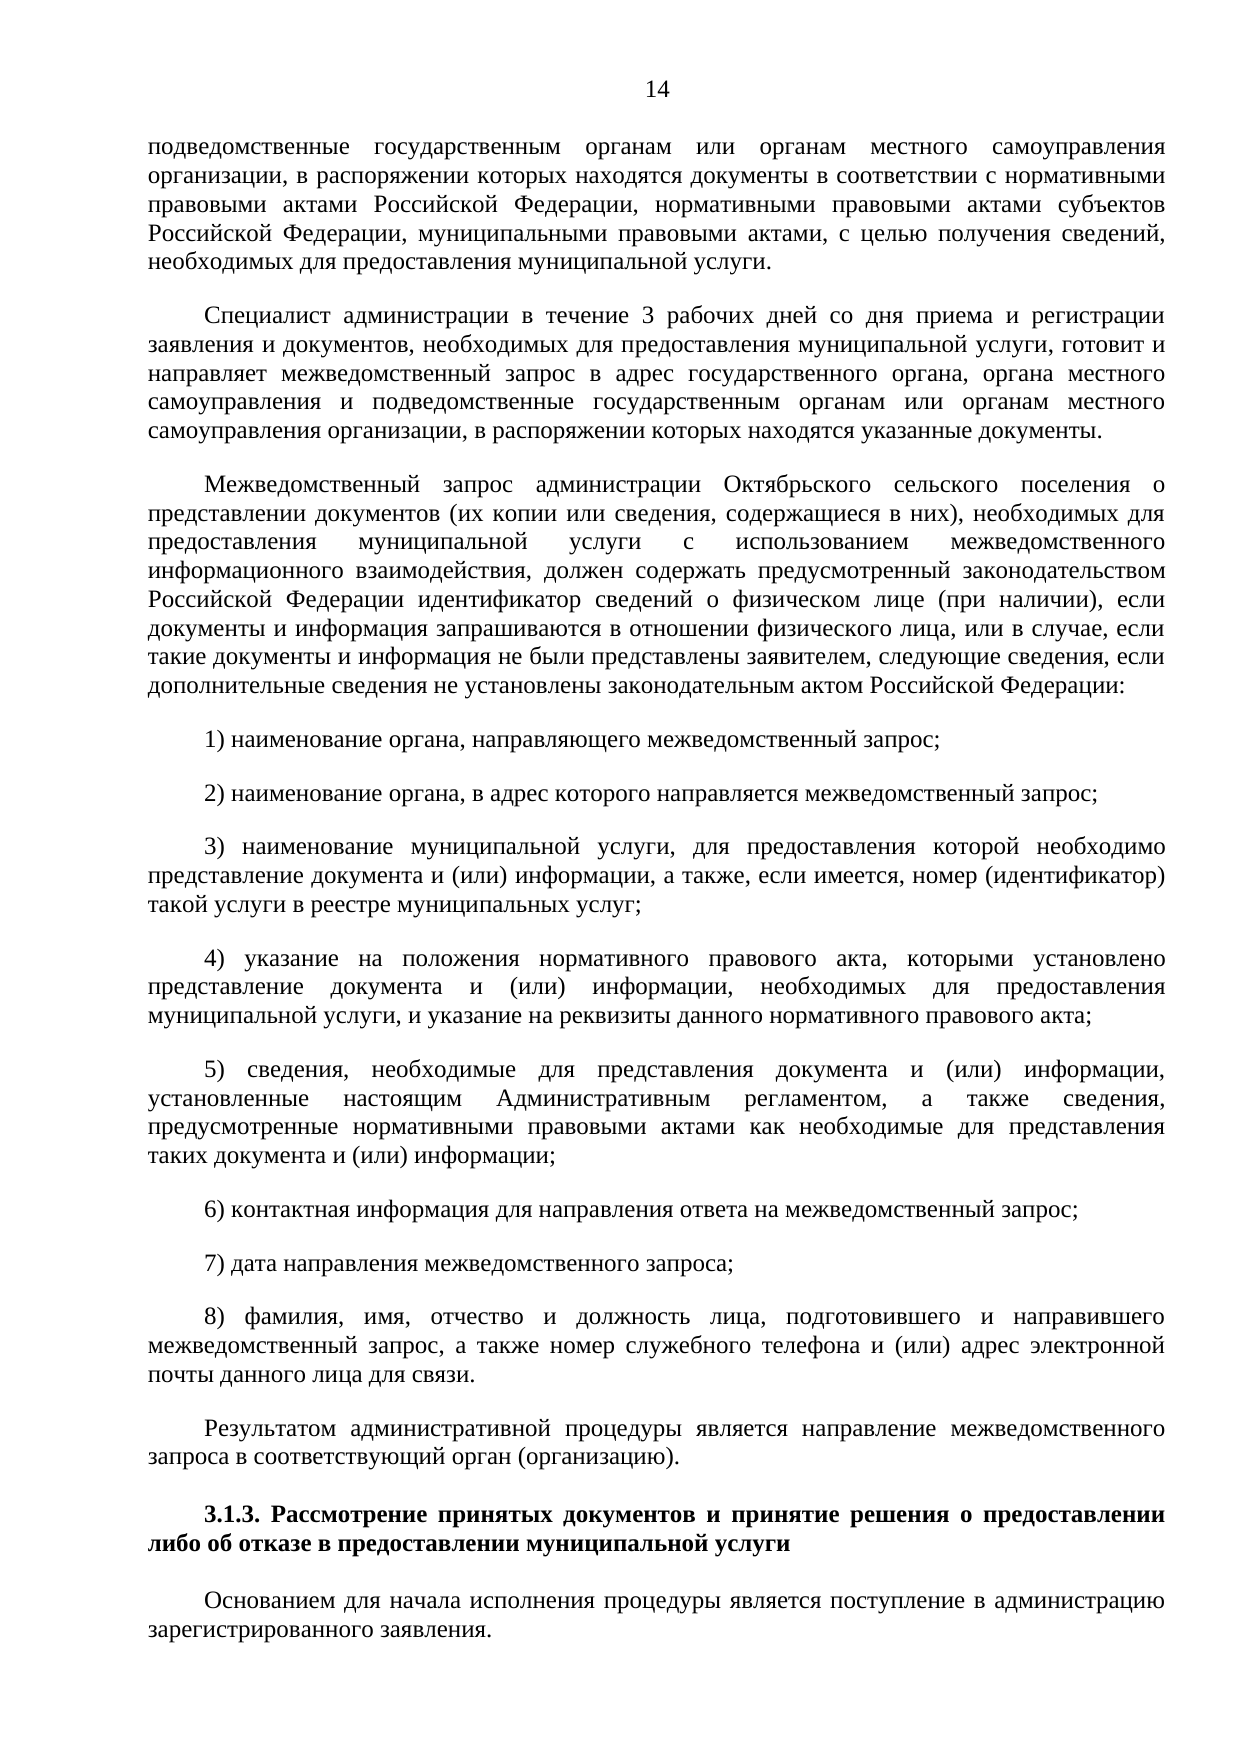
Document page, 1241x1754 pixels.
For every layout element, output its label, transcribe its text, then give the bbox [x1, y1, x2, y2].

text 1) наименование органа, направляющего межведомственный запрос; [148, 724, 1166, 753]
text 8) фамилия, имя, отчество и должность лица, подготовившего и направившего межведомственный запрос, а также номер служебного телефона и (или) адрес электронной почты данного лица для связи. [148, 1301, 1166, 1388]
text 6) контактная информация для направления ответа на межведомственный запрос; [148, 1194, 1166, 1223]
text 7) дата направления межведомственного запроса; [148, 1248, 1166, 1276]
text Специалист администрации в течение 3 рабочих дней со дня приема и регистрации заявления и документов, необходимых для предоставления муниципальной услуги, готовит и направляет межведомственный запрос в адрес государственного органа, органа местного самоуправления и подведомственные государственным органам или органам местного самоуправления организации, в распоряжении которых находятся указанные документы. [148, 300, 1166, 444]
text 5) сведения, необходимые для представления документа и (или) информации, установленные настоящим Административным регламентом, а также сведения, предусмотренные нормативными правовыми актами как необходимые для представления таких документа и (или) информации; [148, 1054, 1166, 1169]
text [148, 131, 1166, 275]
text Результатом административной процедуры является направление межведомственного запроса в соответствующий орган (организацию). [148, 1413, 1166, 1470]
text 3) наименование муниципальной услуги, для предоставления которой необходимо представление документа и (или) информации, а также, если имеется, номер (идентификатор) такой услуги в реестре муниципальных услуг; [148, 831, 1166, 918]
title 3.1.3. Рассмотрение принятых документов и принятие решения о предоставлении либо об отказе в предоставлении муниципальной услуги [148, 1499, 1166, 1556]
text 2) наименование органа, в адрес которого направляется межведомственный запрос; [148, 778, 1166, 806]
text Основанием для начала исполнения процедуры является поступление в администрацию зарегистрированного заявления. [148, 1585, 1166, 1643]
text 4) указание на положения нормативного правового акта, которыми установлено представление документа и (или) информации, необходимых для предоставления муниципальной услуги, и указание на реквизиты данного нормативного правового акта; [148, 943, 1166, 1029]
text Межведомственный запрос администрации Октябрьского сельского поселения о представлении документов (их копии или сведения, содержащиеся в них), необходимых для предоставления муниципальной услуги с использованием межведомственного информационного взаимодействия, должен содержать предусмотренный законодательством Российской Федерации идентификатор сведений о физическом лице (при наличии), если документы и информация запрашиваются в отношении физического лица, или в случае, если такие документы и информация не были представлены заявителем, следующие сведения, если дополнительные сведения не установлены законодательным актом Российской Федерации: [148, 469, 1166, 699]
